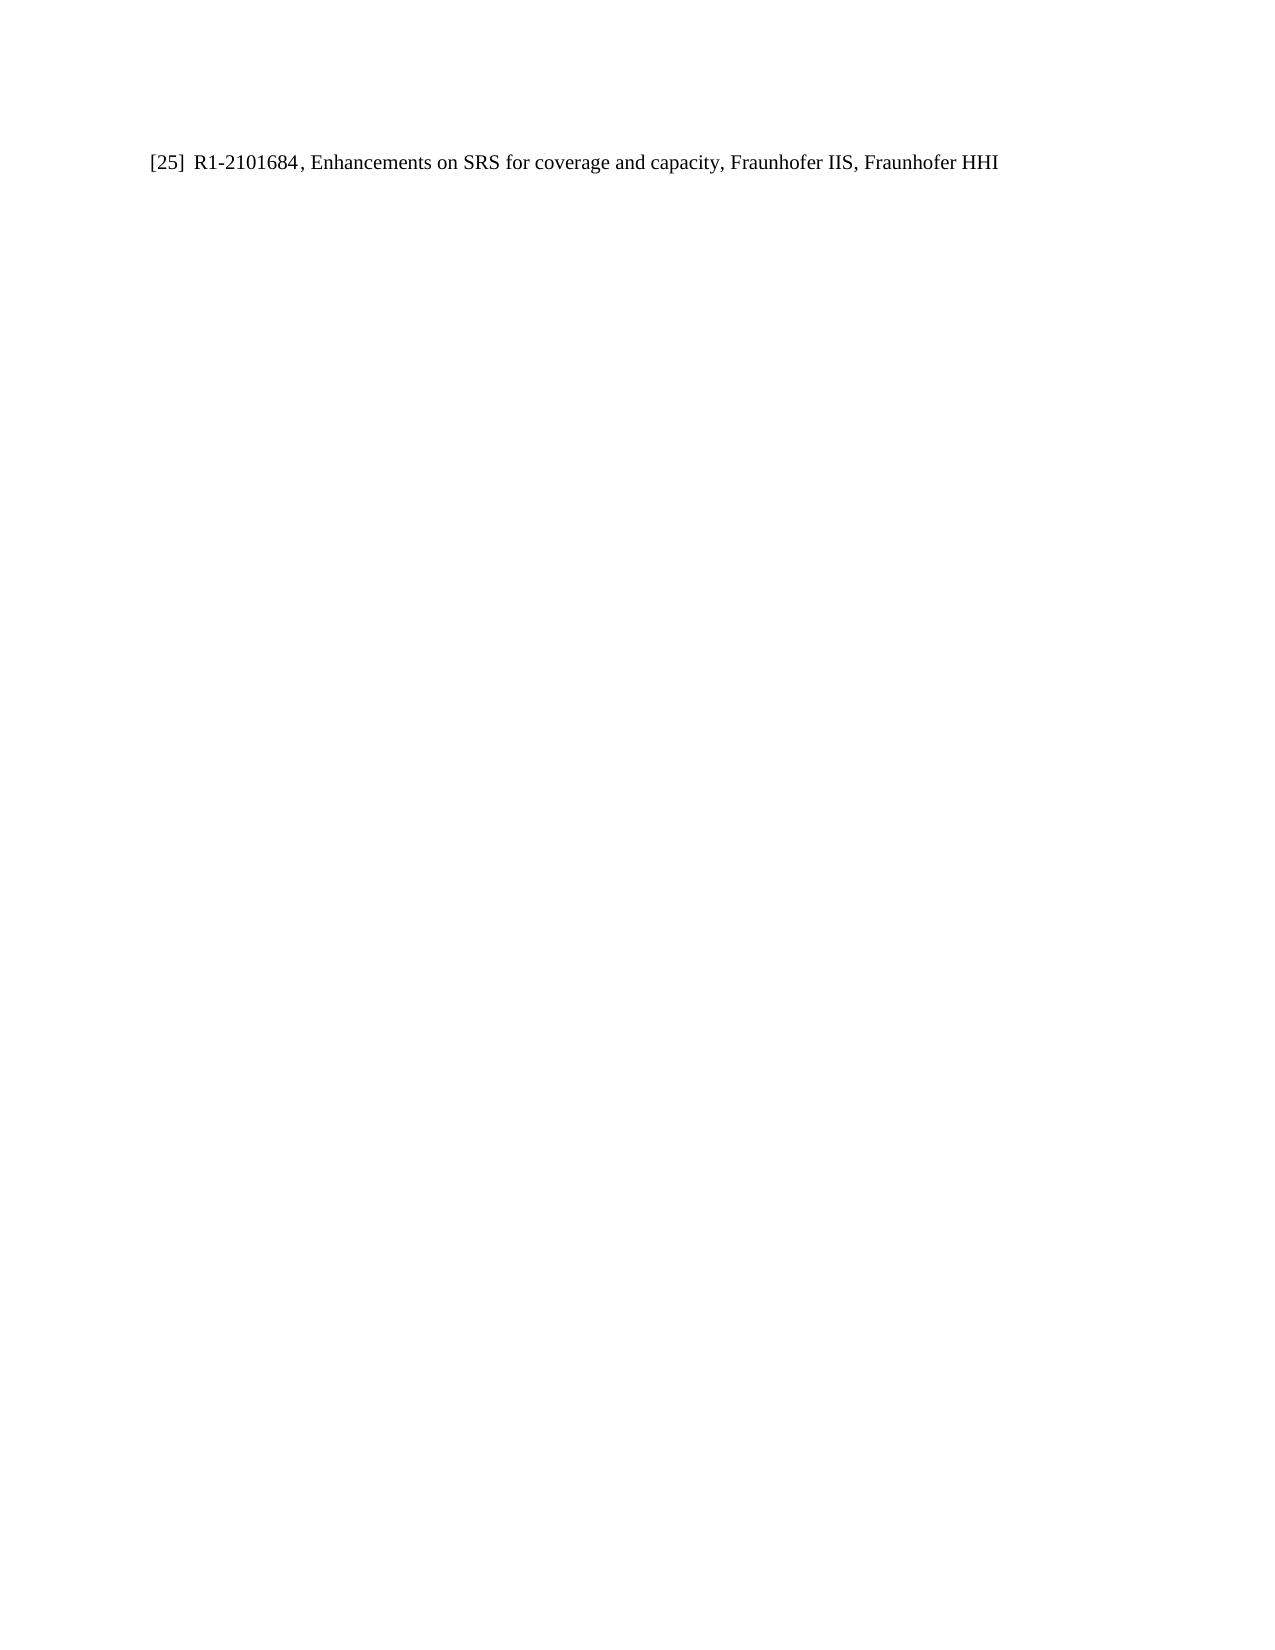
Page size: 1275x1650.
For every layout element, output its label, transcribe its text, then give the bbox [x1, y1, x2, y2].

list R1-2101684 , Enhancements on SRS for coverage and capacity, Fraunhofer IIS, Fraunhofer HHI [150, 150, 1125, 174]
